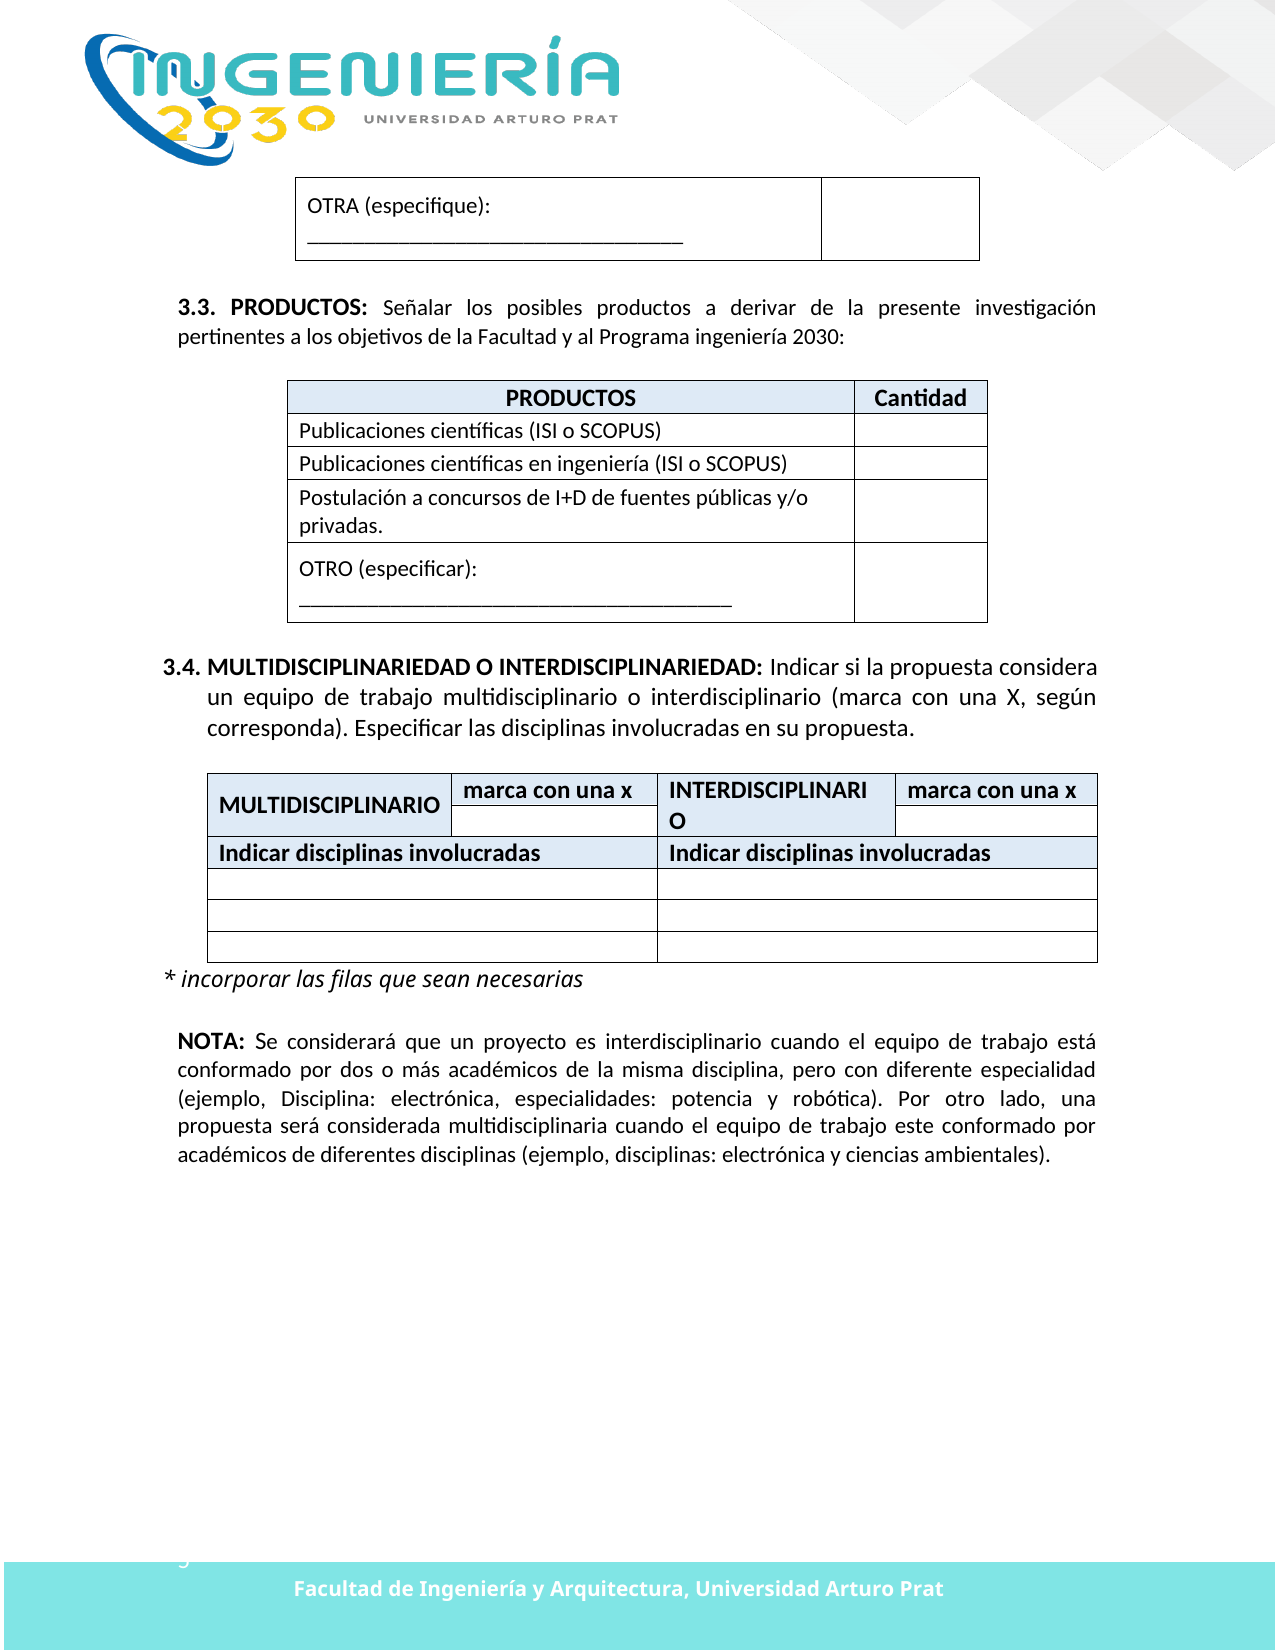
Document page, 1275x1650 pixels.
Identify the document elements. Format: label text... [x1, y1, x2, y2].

table_header marca con una x [452, 774, 657, 804]
table_cell Publicaciones científicas en ingeniería (ISI o SCOPUS) [288, 447, 854, 479]
table_cell [855, 414, 987, 446]
table_header marca con una x [896, 774, 1097, 804]
table_cell [452, 806, 657, 836]
table_header Cantidad [855, 381, 987, 413]
table_header MULTIDISCIPLINARIO [208, 774, 451, 836]
table_cell [208, 932, 657, 962]
table_cell Indicar disciplinas involucradas [658, 837, 1097, 868]
table_cell [855, 543, 987, 622]
table_cell [855, 480, 987, 542]
table_cell [658, 900, 1097, 931]
text 3.4. MULTIDISCIPLINARIEDAD O INTERDISCIPLINARIEDAD: Indicar si la propuesta considera un equipo de trabajo multidisciplinario o interdisciplinario (marca con una X, según corresponda). Especificar las disciplinas involucradas en su propuesta. [162, 651, 1098, 742]
table_cell [855, 447, 987, 479]
table_cell [658, 869, 1097, 899]
table_cell Postulación a concursos de I+D de fuentes públicas y/o privadas. [288, 480, 854, 542]
table_cell Publicaciones científicas (ISI o SCOPUS) [288, 414, 854, 446]
text * incorporar las filas que sean necesarias [162, 963, 1098, 994]
table_header PRODUCTOS [288, 381, 854, 413]
table_cell [208, 900, 657, 931]
table_header INTERDISCIPLINARIO [658, 774, 895, 836]
table_cell OTRO (especificar): ______________________________________ [288, 543, 854, 622]
table_cell [822, 178, 979, 260]
table_cell OTRA (especifique): _________________________________ [296, 178, 821, 260]
table_cell [896, 806, 1097, 836]
text NOTA: Se considerará que un proyecto es interdisciplinario cuando el equipo de trabajo está conformado por dos o más académicos de la misma disciplina, pero con diferente especialidad (ejemplo, Disciplina: electrónica, especialidades: potencia y robótica). Por otro lado, una propuesta será considerada multidisciplinaria cuando el equipo de trabajo este conformado por académicos de diferentes disciplinas (ejemplo, disciplinas: electrónica y ciencias ambientales). [177, 1025, 1098, 1168]
table_cell [208, 869, 657, 899]
picture [3, 0, 1275, 201]
table_cell [658, 932, 1097, 962]
table_cell Indicar disciplinas involucradas [208, 837, 657, 868]
text 3.3. PRODUCTOS: Señalar los posibles productos a derivar de la presente investigación pertinentes a los objetivos de la Facultad y al Programa ingeniería 2030: [177, 291, 1098, 350]
